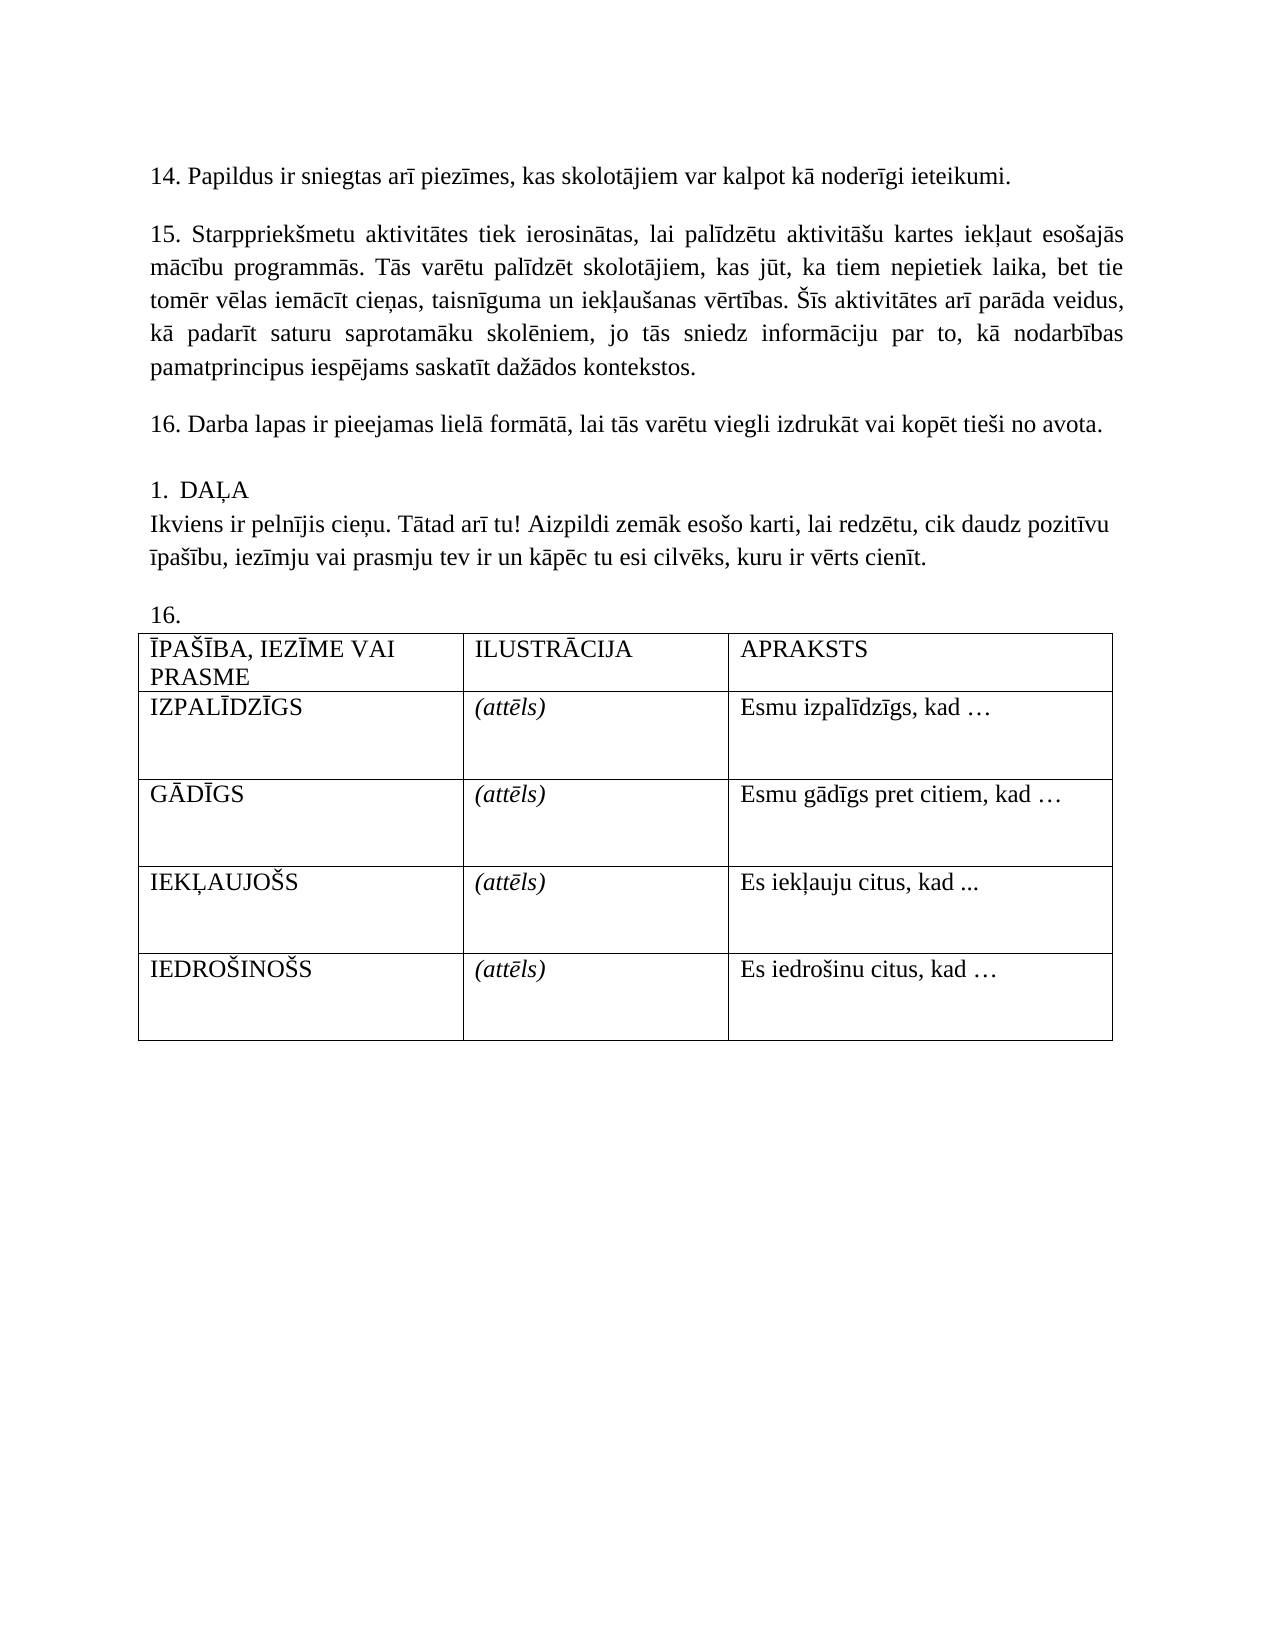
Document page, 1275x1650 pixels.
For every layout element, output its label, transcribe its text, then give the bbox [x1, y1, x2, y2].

text 16. Darba lapas ir pieejamas lielā formātā, lai tās varētu viegli izdrukāt vai kopēt tieši no avota. [150, 409, 1125, 438]
table_cell Esmu gādīgs pret citiem, kad … [729, 780, 1112, 866]
table_cell IEKĻAUJOŠS [139, 867, 463, 953]
table_header APRAKSTS [729, 634, 1112, 691]
table_cell (attēls) [464, 780, 728, 866]
table_cell IZPALĪDZĪGS [139, 692, 463, 778]
table_header ĪPAŠĪBA, IEZĪME VAI PRASME [139, 634, 463, 691]
table_cell Es iedrošinu citus, kad … [729, 954, 1112, 1040]
text 15. Starppriekšmetu aktivitātes tiek ierosinātas, lai palīdzētu aktivitāšu kartes iekļaut esošajās mācību programmās. Tās varētu palīdzēt skolotājiem, kas jūt, ka tiem nepietiek laika, bet tie tomēr vēlas iemācīt cieņas, taisnīguma un iekļaušanas vērtības. Šīs aktivitātes arī parāda veidus, kā padarīt saturu saprotamāku skolēniem, jo tās sniedz informāciju par to, kā nodarbības pamatprincipus iespējams saskatīt dažādos kontekstos. [150, 219, 1125, 380]
text Ikviens ir pelnījis cieņu. Tātad arī tu! Aizpildi zemāk esošo karti, lai redzētu, cik daudz pozitīvu īpašību, iezīmju vai prasmju tev ir un kāpēc tu esi cilvēks, kuru ir vērts cienīt. [150, 509, 1125, 570]
table_cell IEDROŠINOŠS [139, 954, 463, 1040]
list DAĻA [150, 476, 1125, 504]
text 16. [150, 600, 1125, 628]
table_cell (attēls) [464, 867, 728, 953]
table_cell (attēls) [464, 954, 728, 1040]
table_cell Es iekļauju citus, kad ... [729, 867, 1112, 953]
table_cell Esmu izpalīdzīgs, kad … [729, 692, 1112, 778]
table_cell GĀDĪGS [139, 780, 463, 866]
table_cell (attēls) [464, 692, 728, 778]
text 14. Papildus ir sniegtas arī piezīmes, kas skolotājiem var kalpot kā noderīgi ieteikumi. [150, 161, 1125, 190]
table_header ILUSTRĀCIJA [464, 634, 728, 691]
